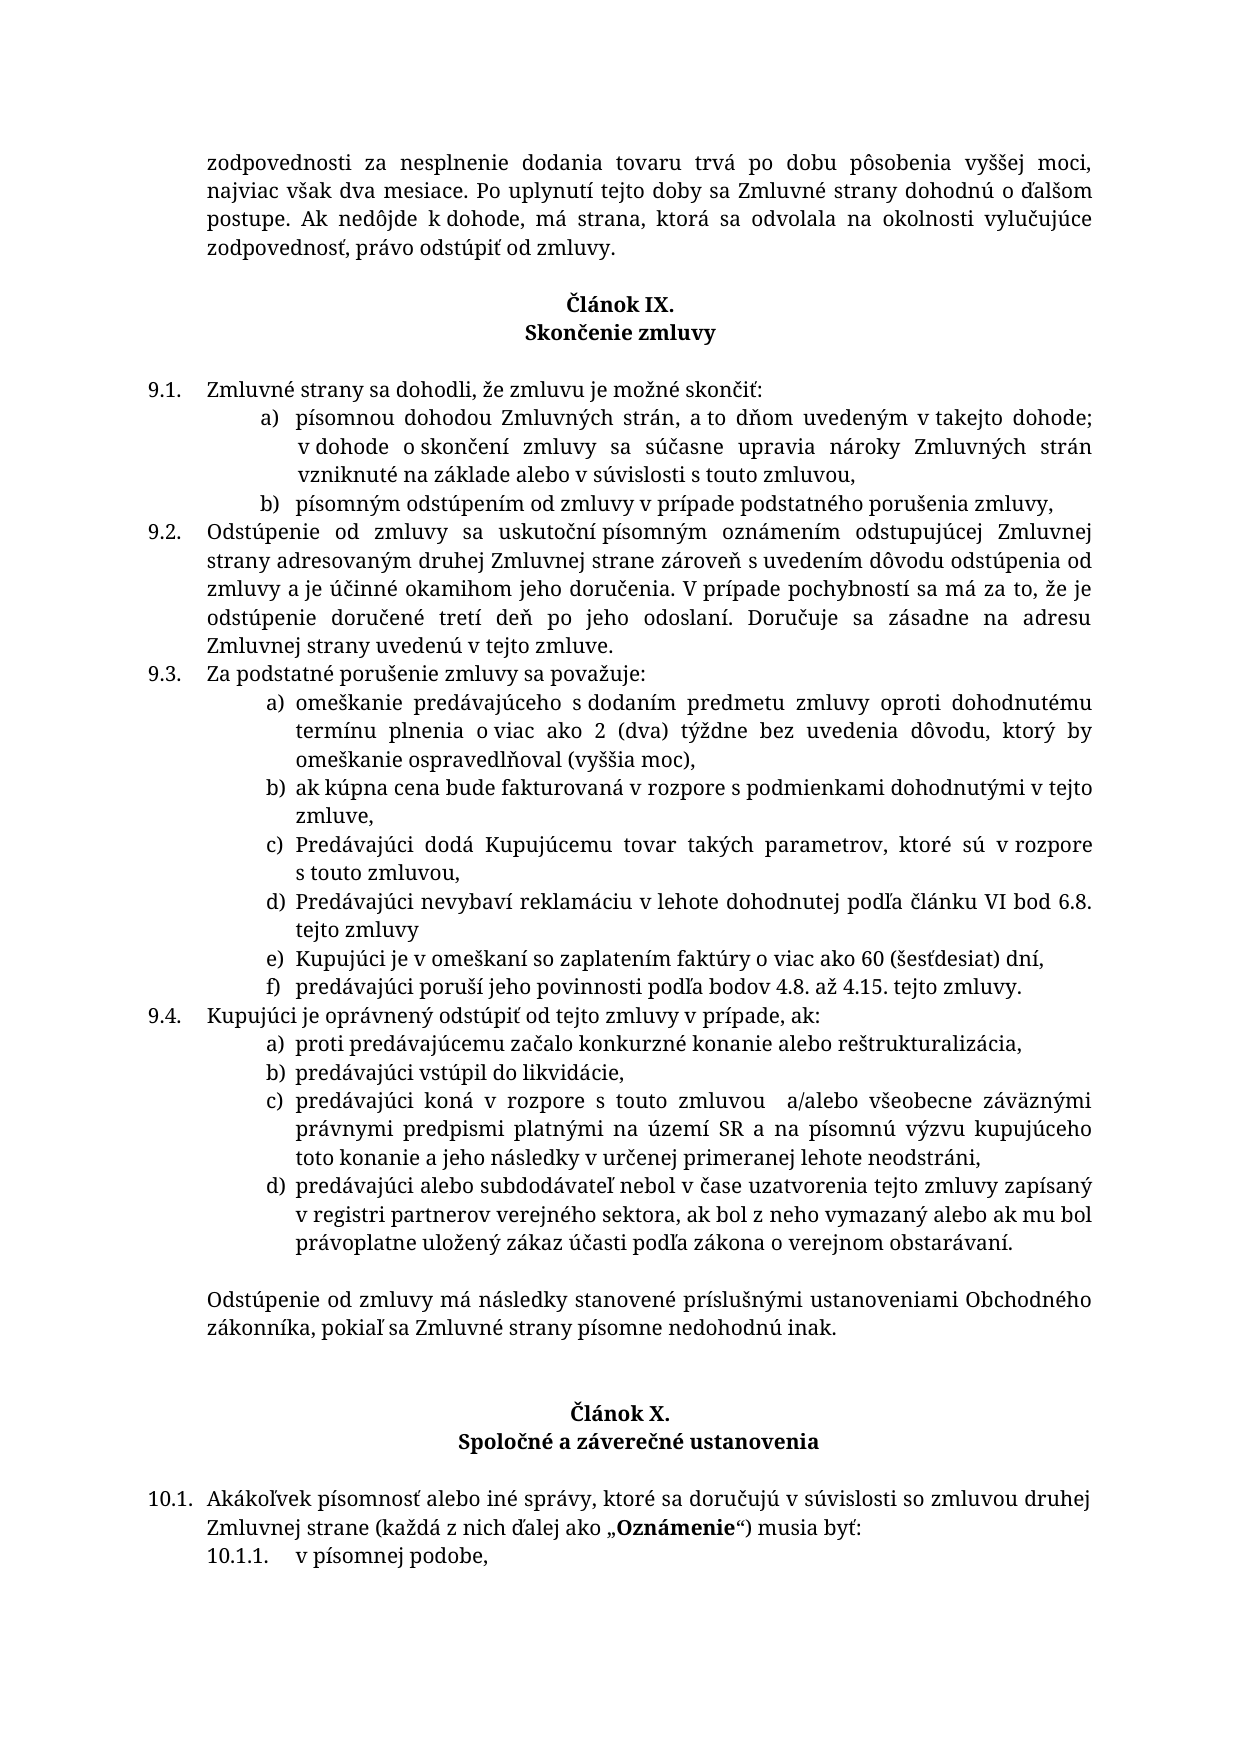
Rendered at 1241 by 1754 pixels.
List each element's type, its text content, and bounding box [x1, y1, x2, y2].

list písomnou dohodou Zmluvných strán, a to dňom uvedeným v takejto dohode; v dohode o skončení zmluvy sa súčasne upravia nároky Zmluvných strán vzniknuté na základe alebo v súvislosti s touto zmluvou, [260, 403, 1093, 489]
list Odstúpenie od zmluvy sa uskutoční písomným oznámením odstupujúcej Zmluvnej strany adresovaným druhej Zmluvnej strane zároveň s uvedením dôvodu odstúpenia od zmluvy a je účinné okamihom jeho doručenia. V prípade pochybností sa má za to, že je odstúpenie doručené tretí deň po jeho odoslaní. Doručuje sa zásadne na adresu Zmluvnej strany uvedenú v tejto zmluve. [148, 517, 1093, 659]
list Akákoľvek písomnosť alebo iné správy, ktoré sa doručujú v súvislosti so zmluvou druhej Zmluvnej strane (každá z nich ďalej ako „Oznámenie“) musia byť: [148, 1484, 1093, 1541]
text Spoločné a záverečné ustanovenia [185, 1427, 1093, 1456]
list predávajúci vstúpil do likvidácie, [223, 1058, 1093, 1086]
text Článok X. [148, 1399, 1093, 1427]
list písomným odstúpením od zmluvy v prípade podstatného porušenia zmluvy, [260, 489, 1093, 517]
list predávajúci koná v rozpore s touto zmluvou a/alebo všeobecne záväznými právnymi predpismi platnými na území SR a na písomnú výzvu kupujúceho toto konanie a jeho následky v určenej primeranej lehote neodstráni, [266, 1086, 1093, 1171]
list predávajúci poruší jeho povinnosti podľa bodov 4.8. až 4.15. tejto zmluvy. [266, 972, 1093, 1001]
list omeškanie predávajúceho s dodaním predmetu zmluvy oproti dohodnutému termínu plnenia o viac ako 2 (dva) týždne bez uvedenia dôvodu, ktorý by omeškanie ospravedlňoval (vyššia moc), [266, 688, 1093, 773]
text Skončenie zmluvy [148, 318, 1093, 347]
list v písomnej podobe, [207, 1541, 1093, 1569]
list ak kúpna cena bude fakturovaná v rozpore s podmienkami dohodnutými v tejto zmluve, [266, 773, 1093, 830]
list Predávajúci nevybaví reklamáciu v lehote dohodnutej podľa článku VI bod 6.8. tejto zmluvy [266, 887, 1093, 944]
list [148, 148, 1093, 261]
list Zmluvné strany sa dohodli, že zmluvu je možné skončiť: [148, 375, 1093, 403]
list Za podstatné porušenie zmluvy sa považuje: [148, 659, 1093, 688]
list proti predávajúcemu začalo konkurzné konanie alebo reštrukturalizácia, [223, 1029, 1093, 1058]
list Odstúpenie od zmluvy má následky stanovené príslušnými ustanoveniami Obchodného zákonníka, pokiaľ sa Zmluvné strany písomne nedohodnú inak. [207, 1285, 1093, 1342]
list Kupujúci je oprávnený odstúpiť od tejto zmluvy v prípade, ak: [148, 1001, 1093, 1029]
list predávajúci alebo subdodávateľ nebol v čase uzatvorenia tejto zmluvy zapísaný v registri partnerov verejného sektora, ak bol z neho vymazaný alebo ak mu bol právoplatne uložený zákaz účasti podľa zákona o verejnom obstarávaní. [266, 1171, 1093, 1257]
list Článok IX. [148, 290, 1093, 318]
list Predávajúci dodá Kupujúcemu tovar takých parametrov, ktoré sú v rozpore s touto zmluvou, [266, 830, 1093, 887]
list Kupujúci je v omeškaní so zaplatením faktúry o viac ako 60 (šesťdesiat) dní, [266, 944, 1093, 972]
